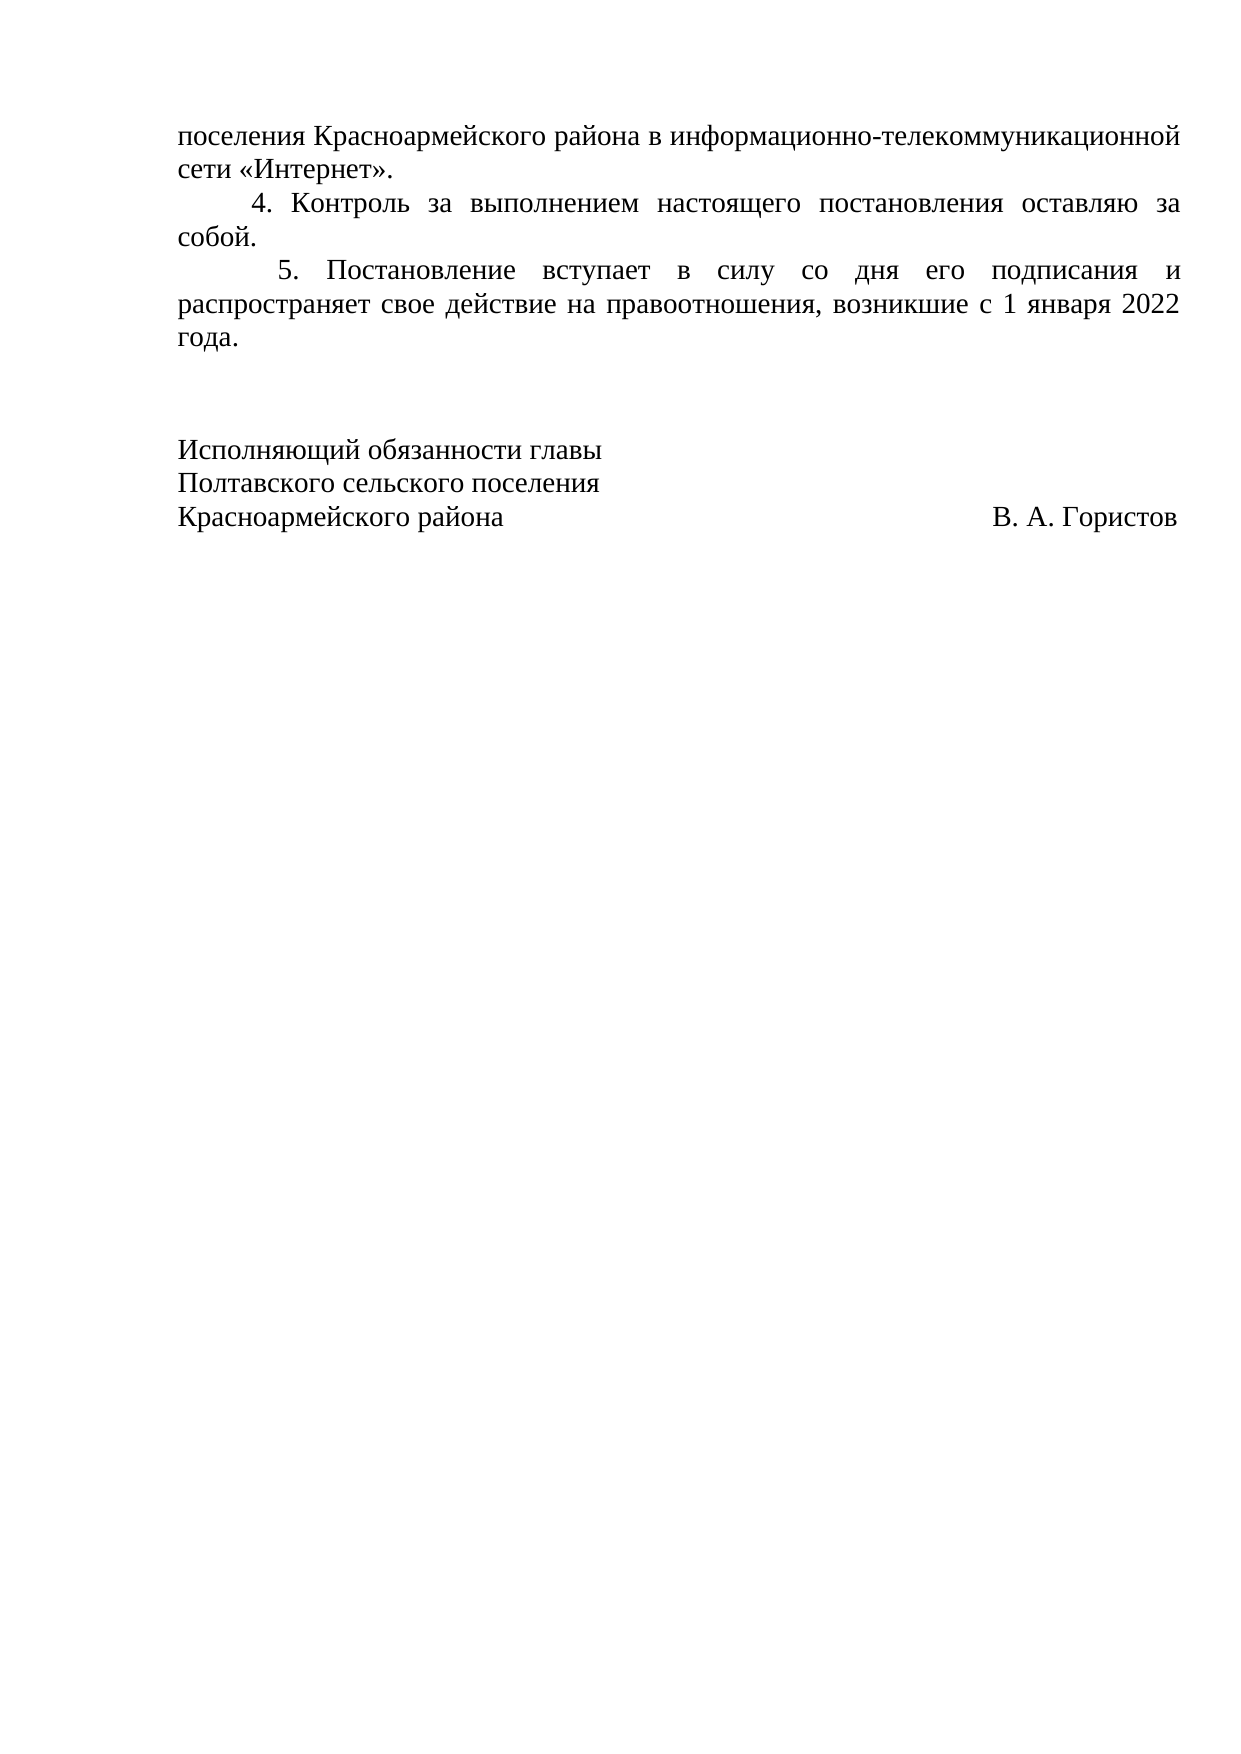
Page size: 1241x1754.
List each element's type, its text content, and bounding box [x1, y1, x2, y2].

text 4. Контроль за выполнением настоящего постановления оставляю за собой. [177, 185, 1181, 252]
text 5. Постановление вступает в силу со дня его подписания и распространяет свое действие на правоотношения, возникшие с 1 января 2022 года. [177, 252, 1181, 353]
text Полтавского сельского поселения [177, 466, 1181, 499]
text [177, 118, 1181, 185]
text Красноармейского района В. А. Гористов [177, 499, 1181, 533]
text Исполняющий обязанности главы [177, 432, 1181, 466]
